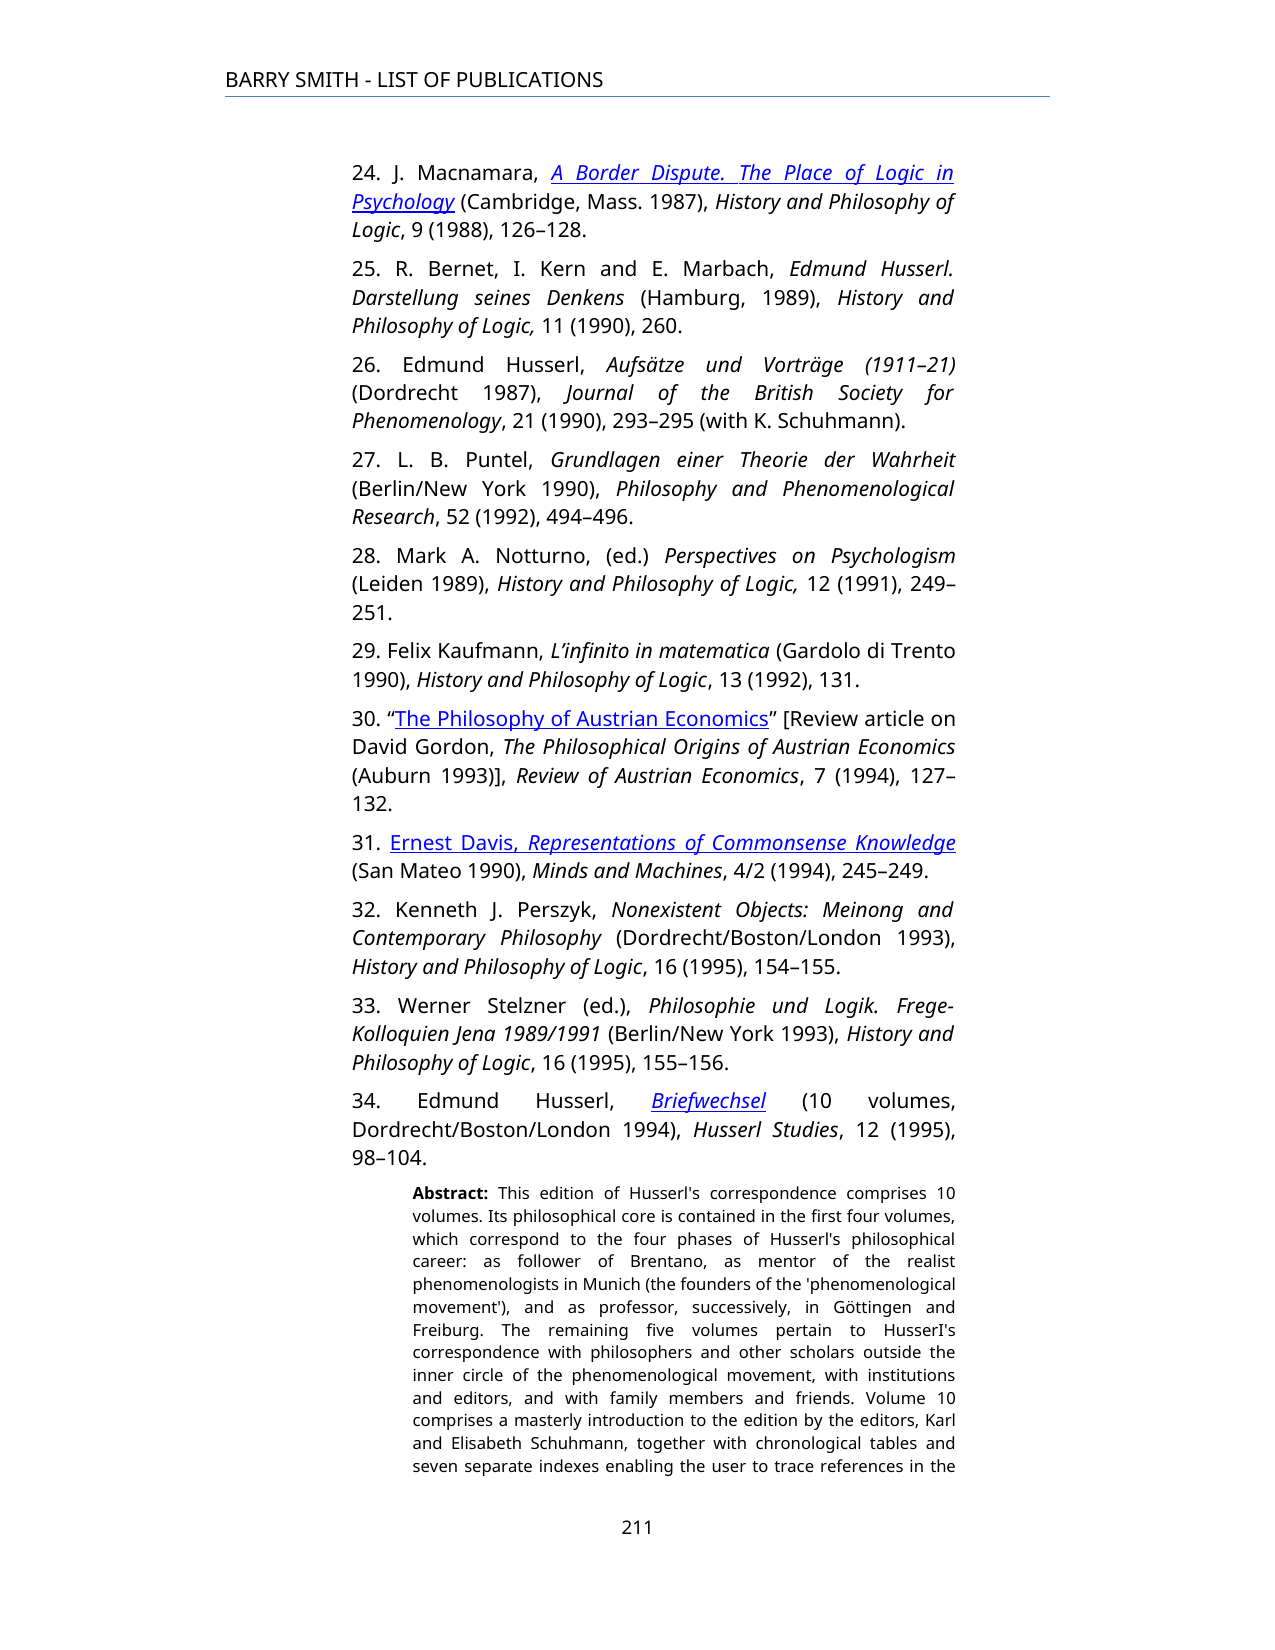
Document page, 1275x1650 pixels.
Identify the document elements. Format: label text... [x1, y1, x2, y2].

text 32. Kenneth J. Perszyk, Nonexistent Objects: Meinong and Contemporary Philosophy (Dordrecht/Boston/London 1993), History and Philosophy of Logic, 16 (1995), 154–155. [352, 895, 956, 980]
text 31. Ernest Davis, Representations of Commonsense Knowledge (San Mateo 1990), Minds and Machines, 4/2 (1994), 245–249. [352, 828, 956, 885]
text 25. R. Bernet, I. Kern and E. Marbach, Edmund Husserl. Darstellung seines Denkens (Hamburg, 1989), History and Philosophy of Logic, 11 (1990), 260. [352, 254, 956, 339]
text 30. “The Philosophy of Austrian Economics” [Review article on David Gordon, The Philosophical Origins of Austrian Economics (Auburn 1993)], Review of Austrian Economics, 7 (1994), 127–132. [352, 704, 956, 818]
text 33. Werner Stelzner (ed.), Philosophie und Logik. Frege-Kolloquien Jena 1989/1991 (Berlin/New York 1993), History and Philosophy of Logic, 16 (1995), 155–156. [352, 991, 956, 1076]
text 28. Mark A. Notturno, (ed.) Perspectives on Psychologism (Leiden 1989), History and Philosophy of Logic, 12 (1991), 249–251. [352, 541, 956, 626]
text 27. L. B. Puntel, Grundlagen einer Theorie der Wahrheit (Berlin/New York 1990), Philosophy and Phenomenological Research, 52 (1992), 494–496. [352, 445, 956, 531]
text 24. J. Macnamara, A Border Dispute. The Place of Logic in Psychology (Cambridge, Mass. 1987), History and Philosophy of Logic, 9 (1988), 126–128. [352, 158, 956, 244]
text 26. Edmund Husserl, Aufsätze und Vorträge (1911–21) (Dordrecht 1987), Journal of the British Society for Phenomenology, 21 (1990), 293–295 (with K. Schuhmann). [352, 350, 956, 435]
text 34. Edmund Husserl, Briefwechsel (10 volumes, Dordrecht/Boston/London 1994), Husserl Studies, 12 (1995), 98–104. [352, 1086, 956, 1172]
text 29. Felix Kaufmann, L’infinito in matematica (Gardolo di Trento 1990), History and Philosophy of Logic, 13 (1992), 131. [352, 637, 956, 693]
